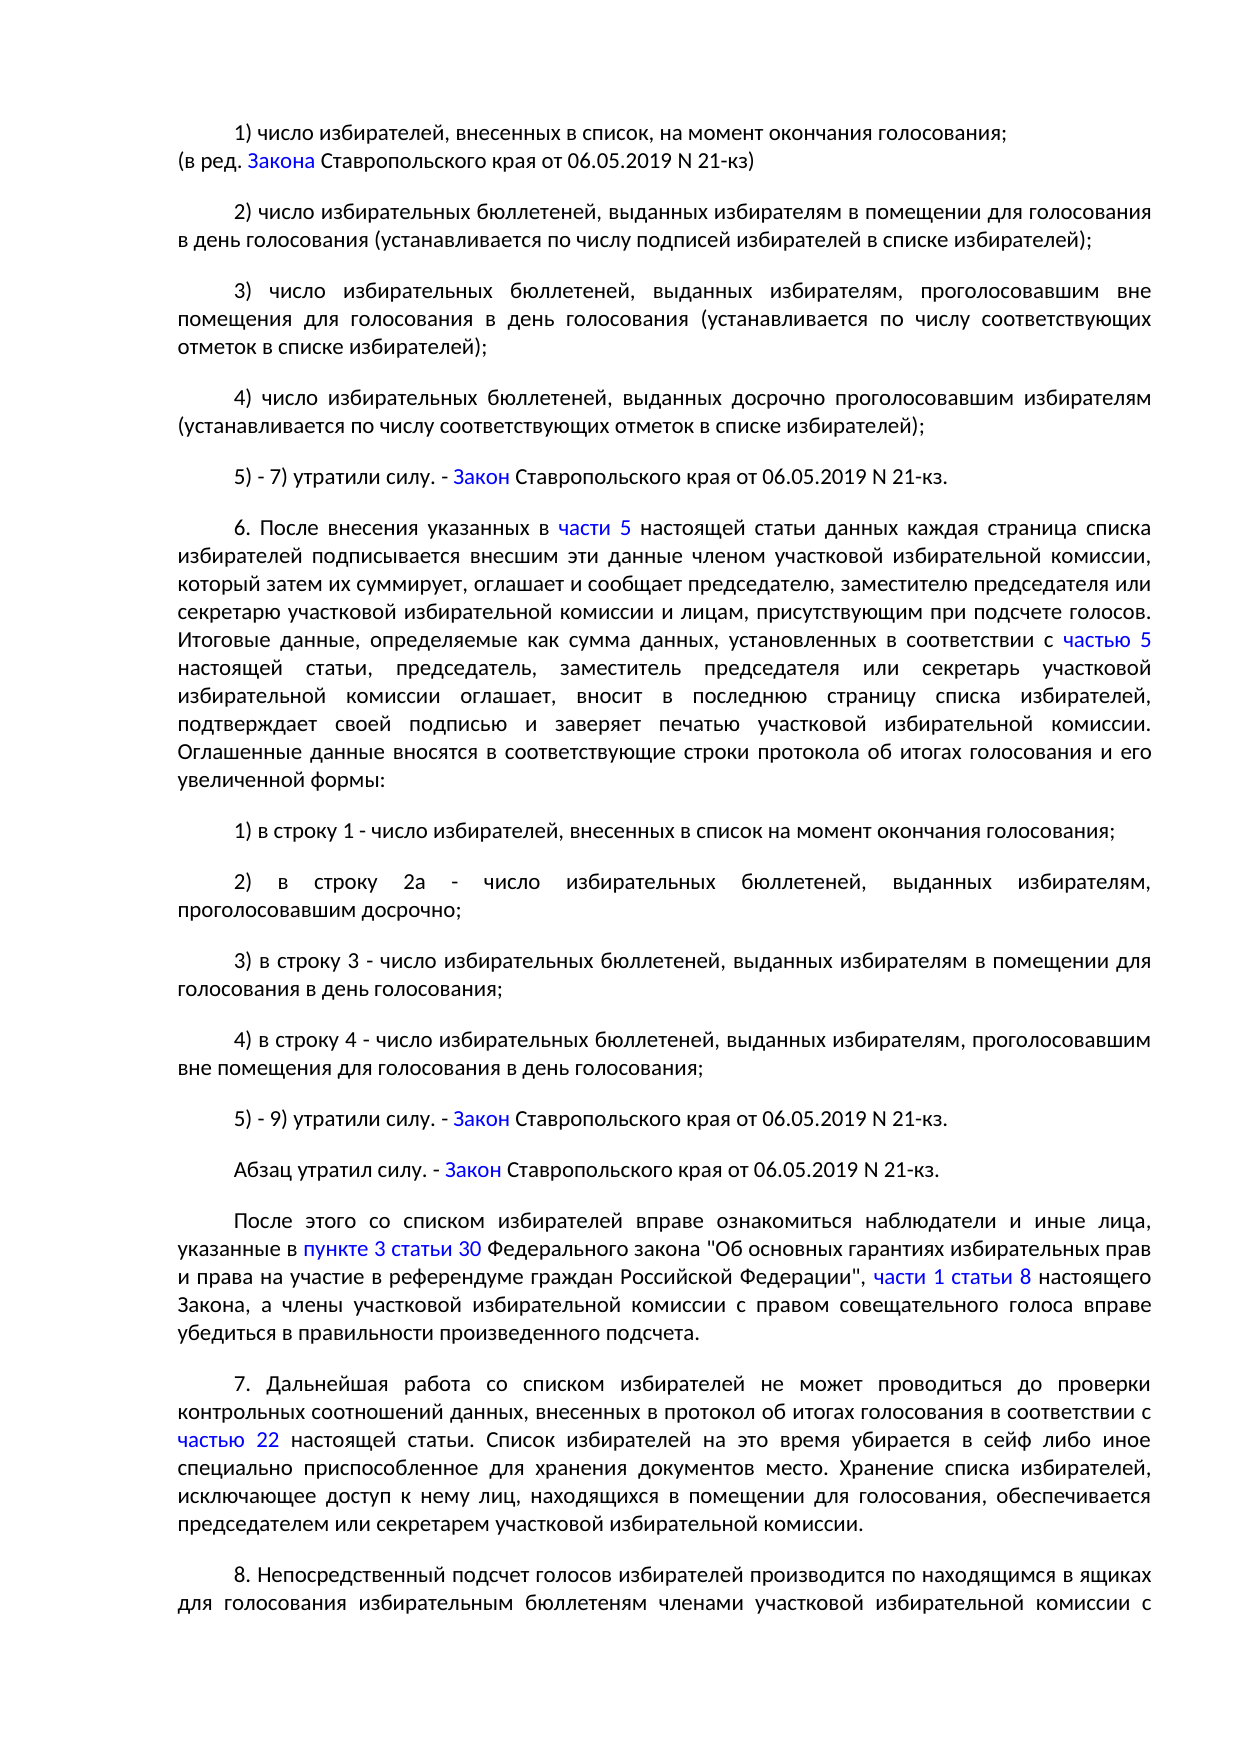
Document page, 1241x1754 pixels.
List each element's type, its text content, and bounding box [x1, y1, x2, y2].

text 7. Дальнейшая работа со списком избирателей не может проводиться до проверки контрольных соотношений данных, внесенных в протокол об итогах голосования в соответствии с частью 22 настоящей статьи. Список избирателей на это время убирается в сейф либо иное специально приспособленное для хранения документов место. Хранение списка избирателей, исключающее доступ к нему лиц, находящихся в помещении для голосования, обеспечивается председателем или секретарем участковой избирательной комиссии. [177, 1369, 1152, 1537]
text 2) в строку 2а - число избирательных бюллетеней, выданных избирателям, проголосовавшим досрочно; [177, 867, 1152, 923]
text 3) в строку 3 - число избирательных бюллетеней, выданных избирателям в помещении для голосования в день голосования; [177, 946, 1152, 1002]
text Абзац утратил силу. - Закон Ставропольского края от 06.05.2019 N 21-кз. [177, 1155, 1152, 1183]
text 3) число избирательных бюллетеней, выданных избирателям, проголосовавшим вне помещения для голосования в день голосования (устанавливается по числу соответствующих отметок в списке избирателей); [177, 276, 1152, 360]
text 6. После внесения указанных в части 5 настоящей статьи данных каждая страница списка избирателей подписывается внесшим эти данные членом участковой избирательной комиссии, который затем их суммирует, оглашает и сообщает председателю, заместителю председателя или секретарю участковой избирательной комиссии и лицам, присутствующим при подсчете голосов. Итоговые данные, определяемые как сумма данных, установленных в соответствии с частью 5 настоящей статьи, председатель, заместитель председателя или секретарь участковой избирательной комиссии оглашает, вносит в последнюю страницу списка избирателей, подтверждает своей подписью и заверяет печатью участковой избирательной комиссии. Оглашенные данные вносятся в соответствующие строки протокола об итогах голосования и его увеличенной формы: [177, 513, 1152, 793]
text (в ред. Закона Ставропольского края от 06.05.2019 N 21-кз) [177, 146, 1152, 174]
text 5) - 9) утратили силу. - Закон Ставропольского края от 06.05.2019 N 21-кз. [177, 1104, 1152, 1132]
text 5) - 7) утратили силу. - Закон Ставропольского края от 06.05.2019 N 21-кз. [177, 462, 1152, 490]
text 2) число избирательных бюллетеней, выданных избирателям в помещении для голосования в день голосования (устанавливается по числу подписей избирателей в списке избирателей); [177, 197, 1152, 253]
text 1) число избирателей, внесенных в список, на момент окончания голосования; [177, 118, 1152, 146]
text После этого со списком избирателей вправе ознакомиться наблюдатели и иные лица, указанные в пункте 3 статьи 30 Федерального закона "Об основных гарантиях избирательных прав и права на участие в референдуме граждан Российской Федерации", части 1 статьи 8 настоящего Закона, а члены участковой избирательной комиссии с правом совещательного голоса вправе убедиться в правильности произведенного подсчета. [177, 1206, 1152, 1346]
text 4) число избирательных бюллетеней, выданных досрочно проголосовавшим избирателям (устанавливается по числу соответствующих отметок в списке избирателей); [177, 383, 1152, 439]
text 4) в строку 4 - число избирательных бюллетеней, выданных избирателям, проголосовавшим вне помещения для голосования в день голосования; [177, 1025, 1152, 1081]
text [177, 1560, 1152, 1616]
text 1) в строку 1 - число избирателей, внесенных в список на момент окончания голосования; [177, 816, 1152, 844]
